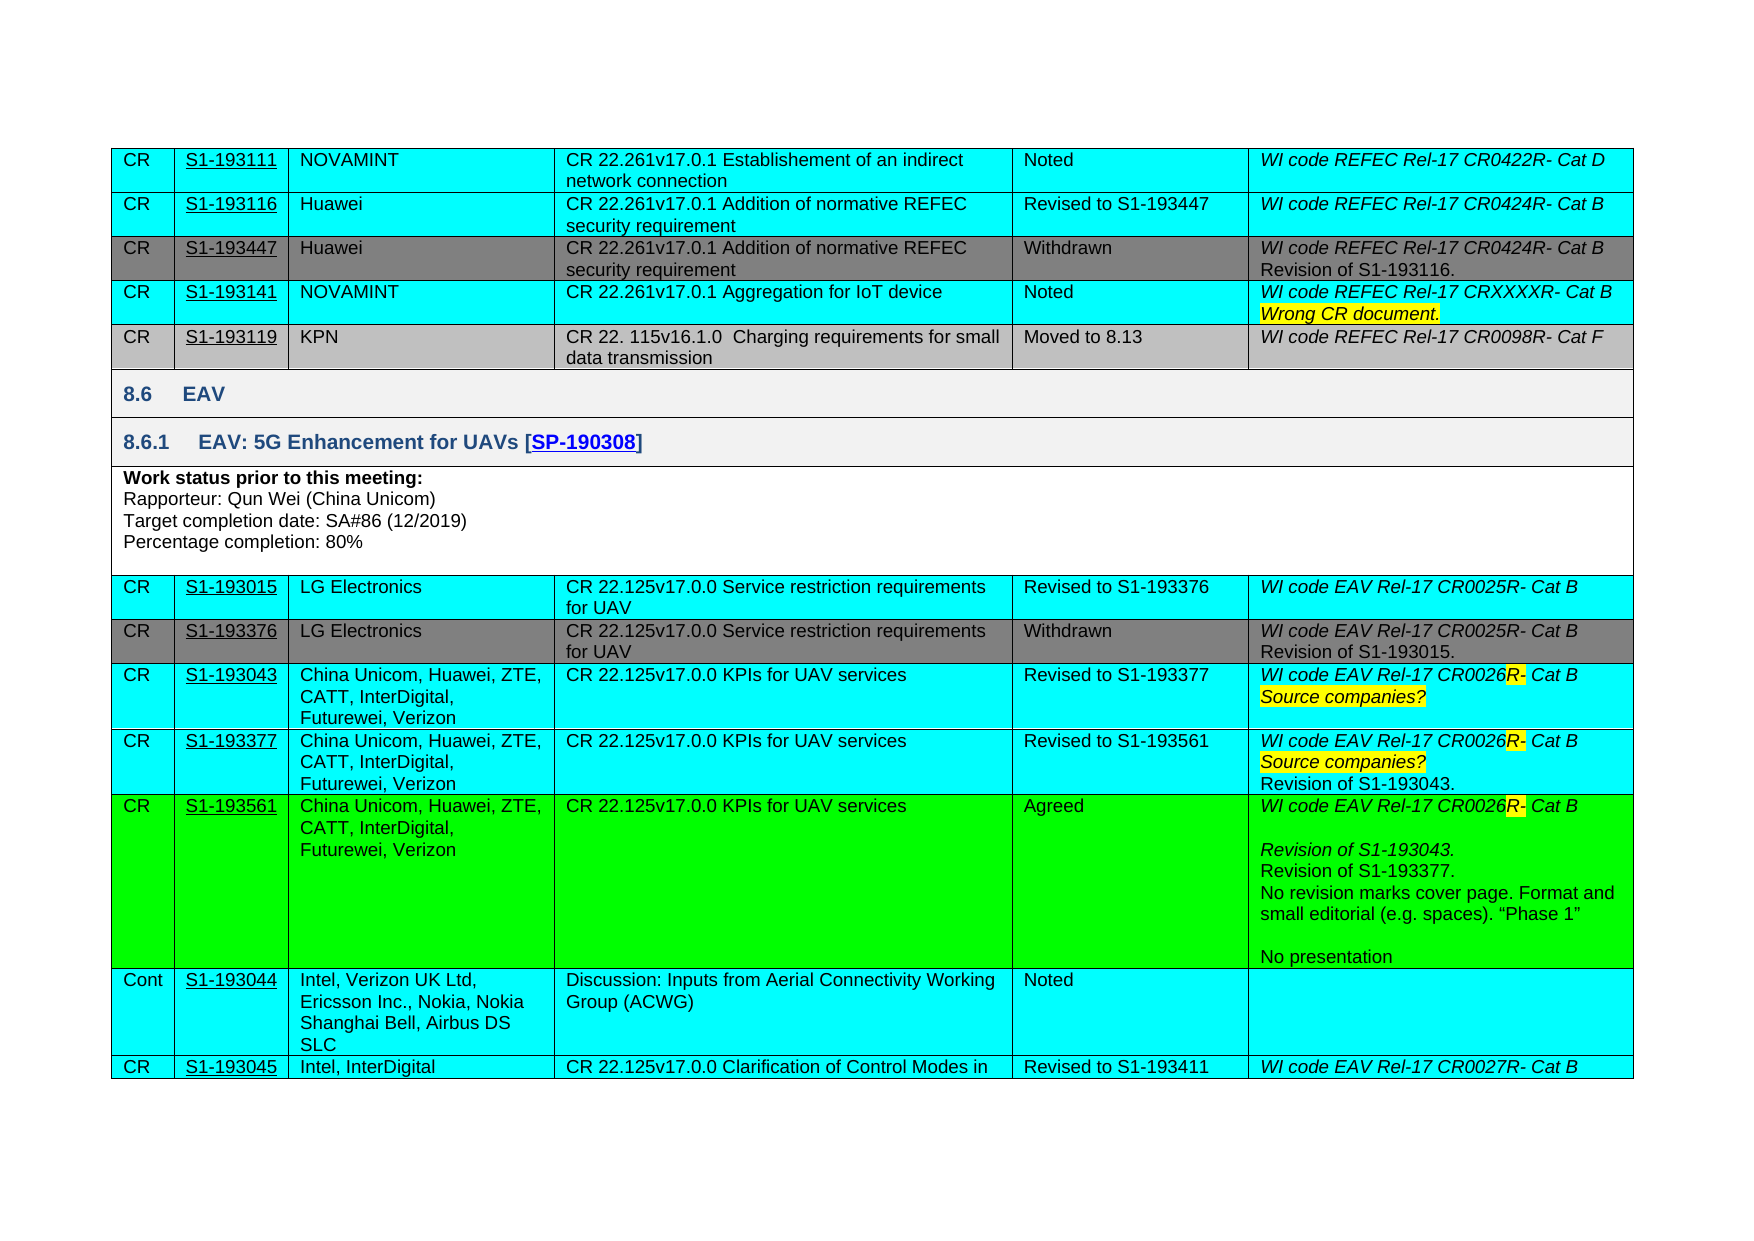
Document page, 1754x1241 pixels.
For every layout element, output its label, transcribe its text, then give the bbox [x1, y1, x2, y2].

table_cell CR [112, 664, 174, 728]
table_cell CR 22.261v17.0.1 [555, 281, 1012, 324]
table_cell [555, 149, 1012, 192]
table_cell CR [112, 193, 174, 236]
table_cell Intel, Verizon UK Ltd, Ericsson Inc., Nokia, Nokia Shanghai Bell, Airbus DS SLC [289, 969, 554, 1055]
table_cell Cont [112, 969, 174, 1055]
table_cell WI code REFEC Rel-17 CR0422R- Cat D [1249, 149, 1633, 192]
table_cell Noted [1013, 149, 1248, 192]
table_cell CR [112, 730, 174, 794]
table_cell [555, 1056, 1012, 1078]
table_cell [1013, 1056, 1248, 1078]
table_cell S1-193043 [175, 664, 288, 728]
table_cell China Unicom, Huawei, ZTE, CATT, InterDigital, Futurewei, Verizon [289, 795, 554, 968]
table_cell S1-193377 [175, 730, 288, 794]
table_cell CR [112, 281, 174, 324]
table_cell CR 22.261v17.0.1 Addition of normative REFEC security requirement [555, 237, 1012, 280]
table_cell S1-193376 [175, 620, 288, 663]
table_cell WI code REFEC Rel-17 CR0424R- Cat B Revision of S1-193116. [1249, 237, 1633, 280]
table_cell S1-193141 [175, 281, 288, 324]
table_cell CR [112, 149, 174, 192]
table_cell Huawei [289, 193, 554, 236]
table_cell EAV [112, 370, 1633, 417]
table_cell Revised to S1-193561 [1013, 730, 1248, 794]
table_cell CR [112, 795, 174, 968]
table_cell Noted [1013, 969, 1248, 1055]
table_cell WI code REFEC Rel-17 CR0424R- Cat B [1249, 193, 1633, 236]
table_cell Revised to S1-193376 [1013, 576, 1248, 619]
table_cell Huawei [289, 237, 554, 280]
table_cell S1-193561 [175, 795, 288, 968]
table_cell Withdrawn [1013, 620, 1248, 663]
table_cell NOVAMINT [289, 281, 554, 324]
table_cell S1-193015 [175, 576, 288, 619]
table_cell CR 22.261v17.0.1 Addition of normative REFEC security requirement [555, 193, 1012, 236]
table_cell EAV: 5G Enhancement for UAVs [SP-190308] [112, 418, 1633, 466]
table_cell Intel, InterDigital [289, 1056, 554, 1078]
table_cell S1-193116 [175, 193, 288, 236]
table_cell WI code EAV Rel-17 CR0026R- Cat B Source companies? [1249, 664, 1633, 728]
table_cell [1249, 1056, 1633, 1078]
table_cell WI code EAV Rel-17 CR0025R- Cat B Revision of S1-193015. [1249, 620, 1633, 663]
table_cell WI code REFEC Rel-17 CRXXXXR- Cat B Wrong CR document. [1249, 281, 1633, 324]
table_cell Revised to S1-193377 [1013, 664, 1248, 728]
table_cell WI code EAV Rel-17 CR0025R- Cat B [1249, 576, 1633, 619]
table_cell S1-193044 [175, 969, 288, 1055]
table_cell S1-193447 [175, 237, 288, 280]
table_cell [1249, 969, 1633, 1055]
table_cell S1-193119 [175, 325, 288, 368]
table_cell S1-193111 [175, 149, 288, 192]
table_cell Agreed [1013, 795, 1248, 968]
table_cell KPN [289, 325, 554, 368]
table_cell CR [112, 1056, 174, 1078]
table_cell NOVAMINT [289, 149, 554, 192]
table_cell WI code EAV Rel-17 CR0026R- Cat B Source companies? Revision of S1-193043. [1249, 730, 1633, 794]
table_cell S1-193045 [175, 1056, 288, 1078]
table_cell Revised to S1-193447 [1013, 193, 1248, 236]
table_cell Discussion: Inputs from Aerial Connectivity Working Group (ACWG) [555, 969, 1012, 1055]
table_cell China Unicom, Huawei, ZTE, CATT, InterDigital, Futurewei, Verizon [289, 664, 554, 728]
table_cell WI code EAV Rel-17 CR0026R- Cat B Revision of S1-193043. Revision of S1-193377. No revision marks cover page. Format and small editorial (e.g. spaces). “Phase 1” No presentation [1249, 795, 1633, 968]
table_cell CR 22.125v17.0.0 KPIs for UAV services [555, 730, 1012, 794]
table_cell CR 22.125v17.0.0 Service restriction requirements for UAV [555, 576, 1012, 619]
table_cell CR [112, 237, 174, 280]
table_cell Moved to 8.13 [1013, 325, 1248, 368]
table_cell CR [112, 325, 174, 368]
table_cell Noted [1013, 281, 1248, 324]
table_cell LG Electronics [289, 576, 554, 619]
table_cell CR 22.125v17.0.0 KPIs for UAV services [555, 795, 1012, 968]
table_cell Withdrawn [1013, 237, 1248, 280]
table_cell CR [112, 620, 174, 663]
table_cell CR 22.125v17.0.0 KPIs for UAV services [555, 664, 1012, 728]
table_cell CR 22.125v17.0.0 Service restriction requirements for UAV [555, 620, 1012, 663]
table_cell CR [112, 576, 174, 619]
table_cell WI code REFEC Rel-17 CR0098R- Cat F [1249, 325, 1633, 368]
table_cell LG Electronics [289, 620, 554, 663]
table_cell CR 22. 115v16.1.0 Charging requirements for small data transmission [555, 325, 1012, 368]
table_cell Work status prior to this meeting: Rapporteur: Qun Wei (China Unicom) Target completion date: SA#86 (12/2019) Percentage completion: 80% [112, 467, 1633, 574]
table_cell China Unicom, Huawei, ZTE, CATT, InterDigital, Futurewei, Verizon [289, 730, 554, 794]
